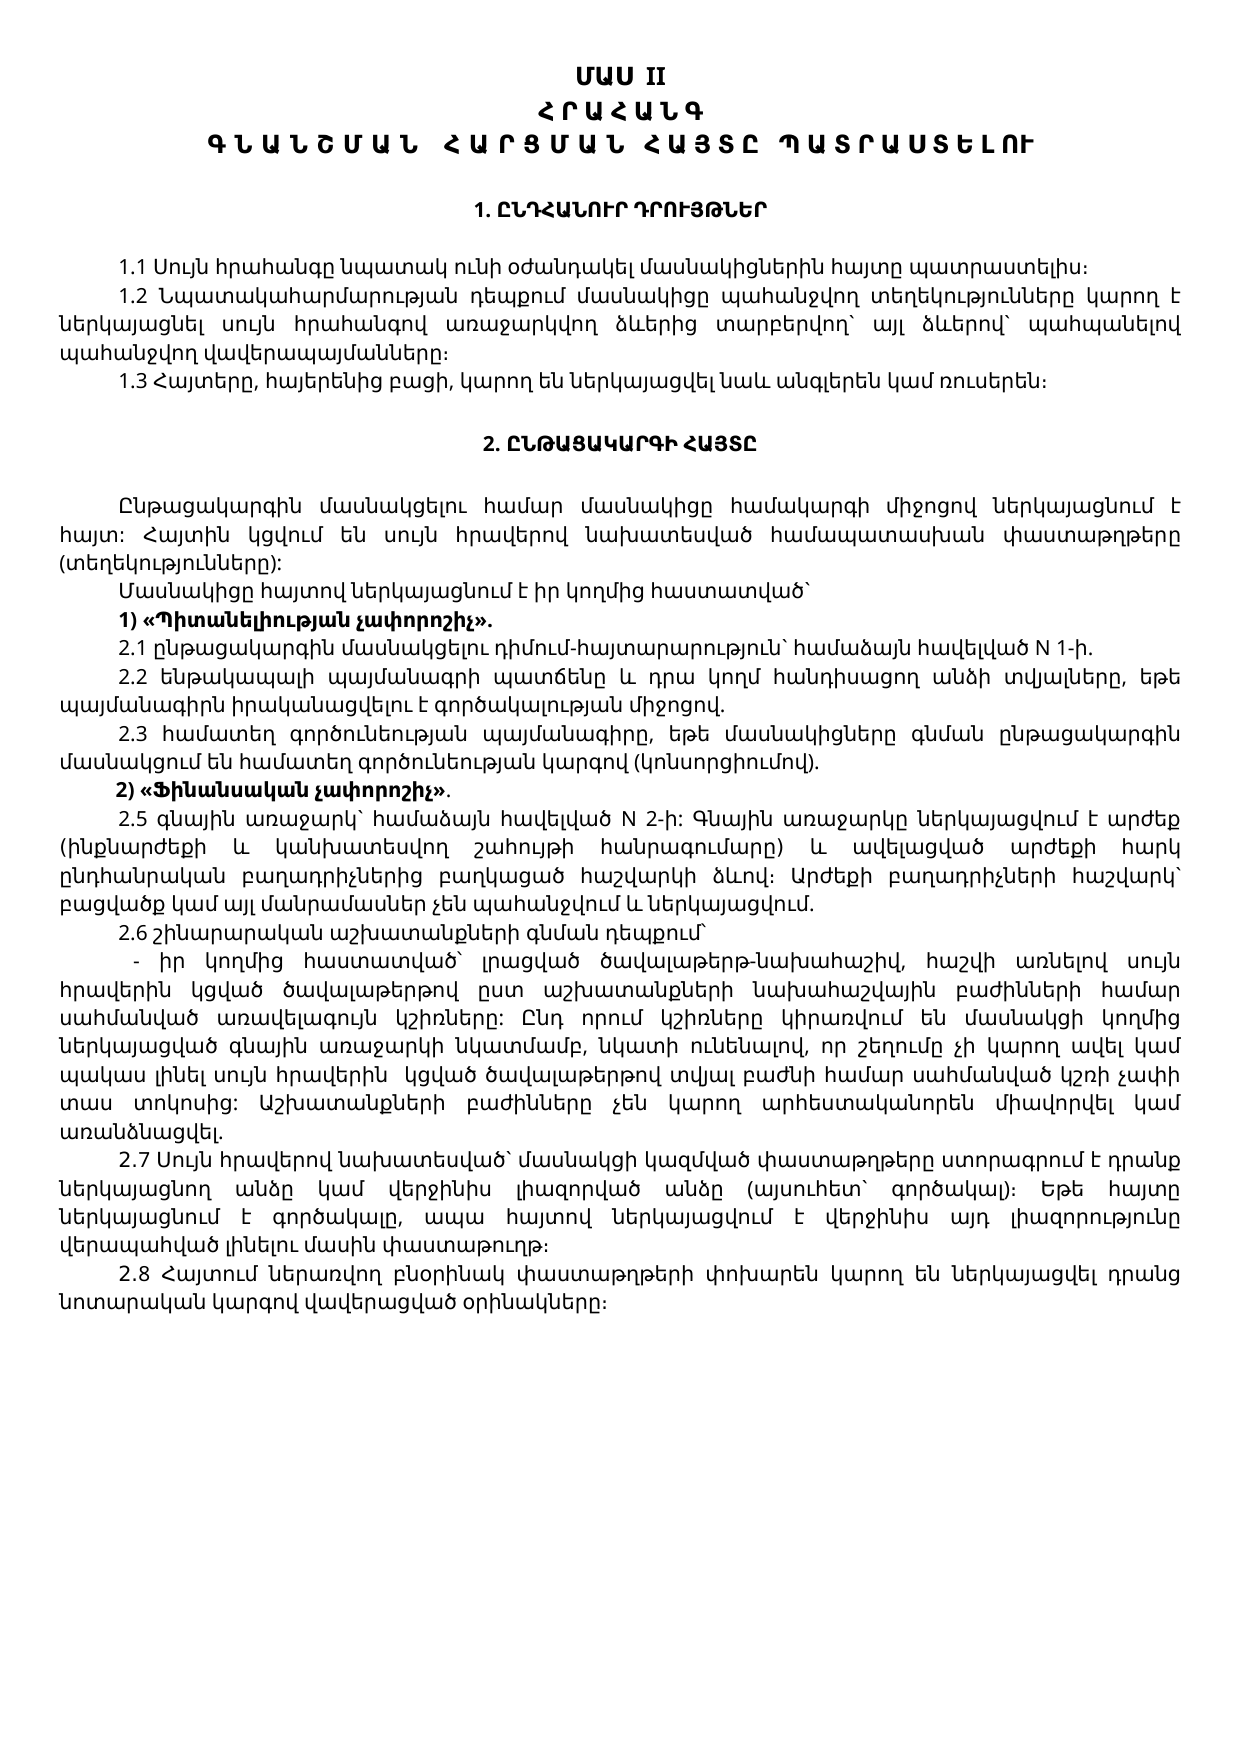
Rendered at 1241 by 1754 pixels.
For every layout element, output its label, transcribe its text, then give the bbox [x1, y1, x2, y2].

text 2.5 գնային առաջարկ` համաձայն հավելված N 2-ի: Գնային առաջարկը ներկայացվում է արժեք (ինքնարժեքի և կանխատեսվող շահույթի հանրագումարը) և ավելացված արժեքի հարկ ընդհանրական բաղադրիչներից բաղկացած հաշվարկի ձևով։ Արժեքի բաղադրիչների հաշվարկ` բացվածք կամ այլ մանրամասներ չեն պահանջվում և ներկայացվում. [59, 804, 1181, 918]
text 2. ԸՆԹԱՑԱԿԱՐԳԻ ՀԱՅՏԸ [59, 429, 1181, 457]
text 1.3 Հայտերը, հայերենից բացի, կարող են ներկայացվել նաև անգլերեն կամ ռուսերեն։ [59, 366, 1181, 395]
text 2) «Ֆինանսական չափորոշիչ». [59, 776, 1181, 804]
text - իր կողմից հաստատված՝ լրացված ծավալաթերթ-նախահաշիվ, հաշվի առնելով սույն հրավերին կցված ծավալաթերթով ըստ աշխատանքների նախահաշվային բաժինների համար սահմանված առավելագույն կշիռները: Ընդ որում կշիռները կիրառվում են մասնակցի կողմից ներկայացված գնային առաջարկի նկատմամբ, նկատի ունենալով, որ շեղումը չի կարող ավել կամ պակաս լինել սույն հրավերին կցված ծավալաթերթով տվյալ բաժնի համար սահմանված կշռի չափի տաս տոկոսից: Աշխատանքների բաժինները չեն կարող արհեստականորեն միավորվել կամ առանձնացվել. [59, 946, 1181, 1145]
text ՄԱՍ II [59, 59, 1181, 93]
text Հ Ր Ա Հ Ա Ն Գ [59, 93, 1182, 127]
text 1.2 Նպատակահարմարության դեպքում մասնակիցը պահանջվող տեղեկությունները կարող է ներկայացնել սույն հրահանգով առաջարկվող ձևերից տարբերվող` այլ ձևերով` պահպանելով պահանջվող վավերապայմանները։ [59, 281, 1181, 366]
text Գ Ն Ա Ն Շ Մ Ա Ն Հ Ա Ր Ց Մ Ա Ն Հ Ա Յ Տ Ը Պ Ա Տ Ր Ա Ս Տ Ե Լ ՈՒ [59, 127, 1182, 161]
text 2.2 ենթակապալի պայմանագրի պատճենը և դրա կողմ հանդիսացող անձի տվյալները, եթե պայմանագիրն իրականացվելու է գործակալության միջոցով. [59, 662, 1181, 719]
text Մասնակիցը հայտով ներկայացնում է իր կողմից հաստատված` [59, 577, 1181, 605]
text 2.7 Սույն հրավերով նախատեսված` մասնակցի կազմված փաստաթղթերը ստորագրում է դրանք ներկայացնող անձը կամ վերջինիս լիազորված անձը (այսուհետ` գործակալ)։ Եթե հայտը ներկայացնում է գործակալը, ապա հայտով ներկայացվում է վերջինիս այդ լիազորությունը վերապահված լինելու մասին փաստաթուղթ։ [59, 1145, 1181, 1259]
text 1. ԸՆԴՀԱՆՈՒՐ ԴՐՈՒՅԹՆԵՐ [59, 195, 1181, 224]
text 2.6 շինարարական աշխատանքների գնման դեպքում՝ [59, 918, 1181, 946]
text 1) «Պիտանելիության չափորոշիչ». [59, 605, 1181, 633]
text Ընթացակարգին մասնակցելու համար մասնակիցը համակարգի միջոցով ներկայացնում է հայտ: Հայտին կցվում են սույն հրավերով նախատեսված համապատասխան փաստաթղթերը (տեղեկությունները): [59, 491, 1181, 577]
text 1.1 Սույն հրահանգը նպատակ ունի օժանդակել մասնակիցներին հայտը պատրաստելիս։ [59, 252, 1181, 281]
text 2.1 ընթացակարգին մասնակցելու դիմում-հայտարարություն` համաձայն հավելված N 1-ի. [59, 633, 1181, 662]
text 2.3 համատեղ գործունեության պայմանագիրը, եթե մասնակիցները գնման ընթացակարգին մասնակցում են համատեղ գործունեության կարգով (կոնսորցիումով). [59, 719, 1181, 776]
text 2.8 Հայտում ներառվող բնօրինակ փաստաթղթերի փոխարեն կարող են ներկայացվել դրանց նոտարական կարգով վավերացված օրինակները։ [59, 1259, 1181, 1316]
